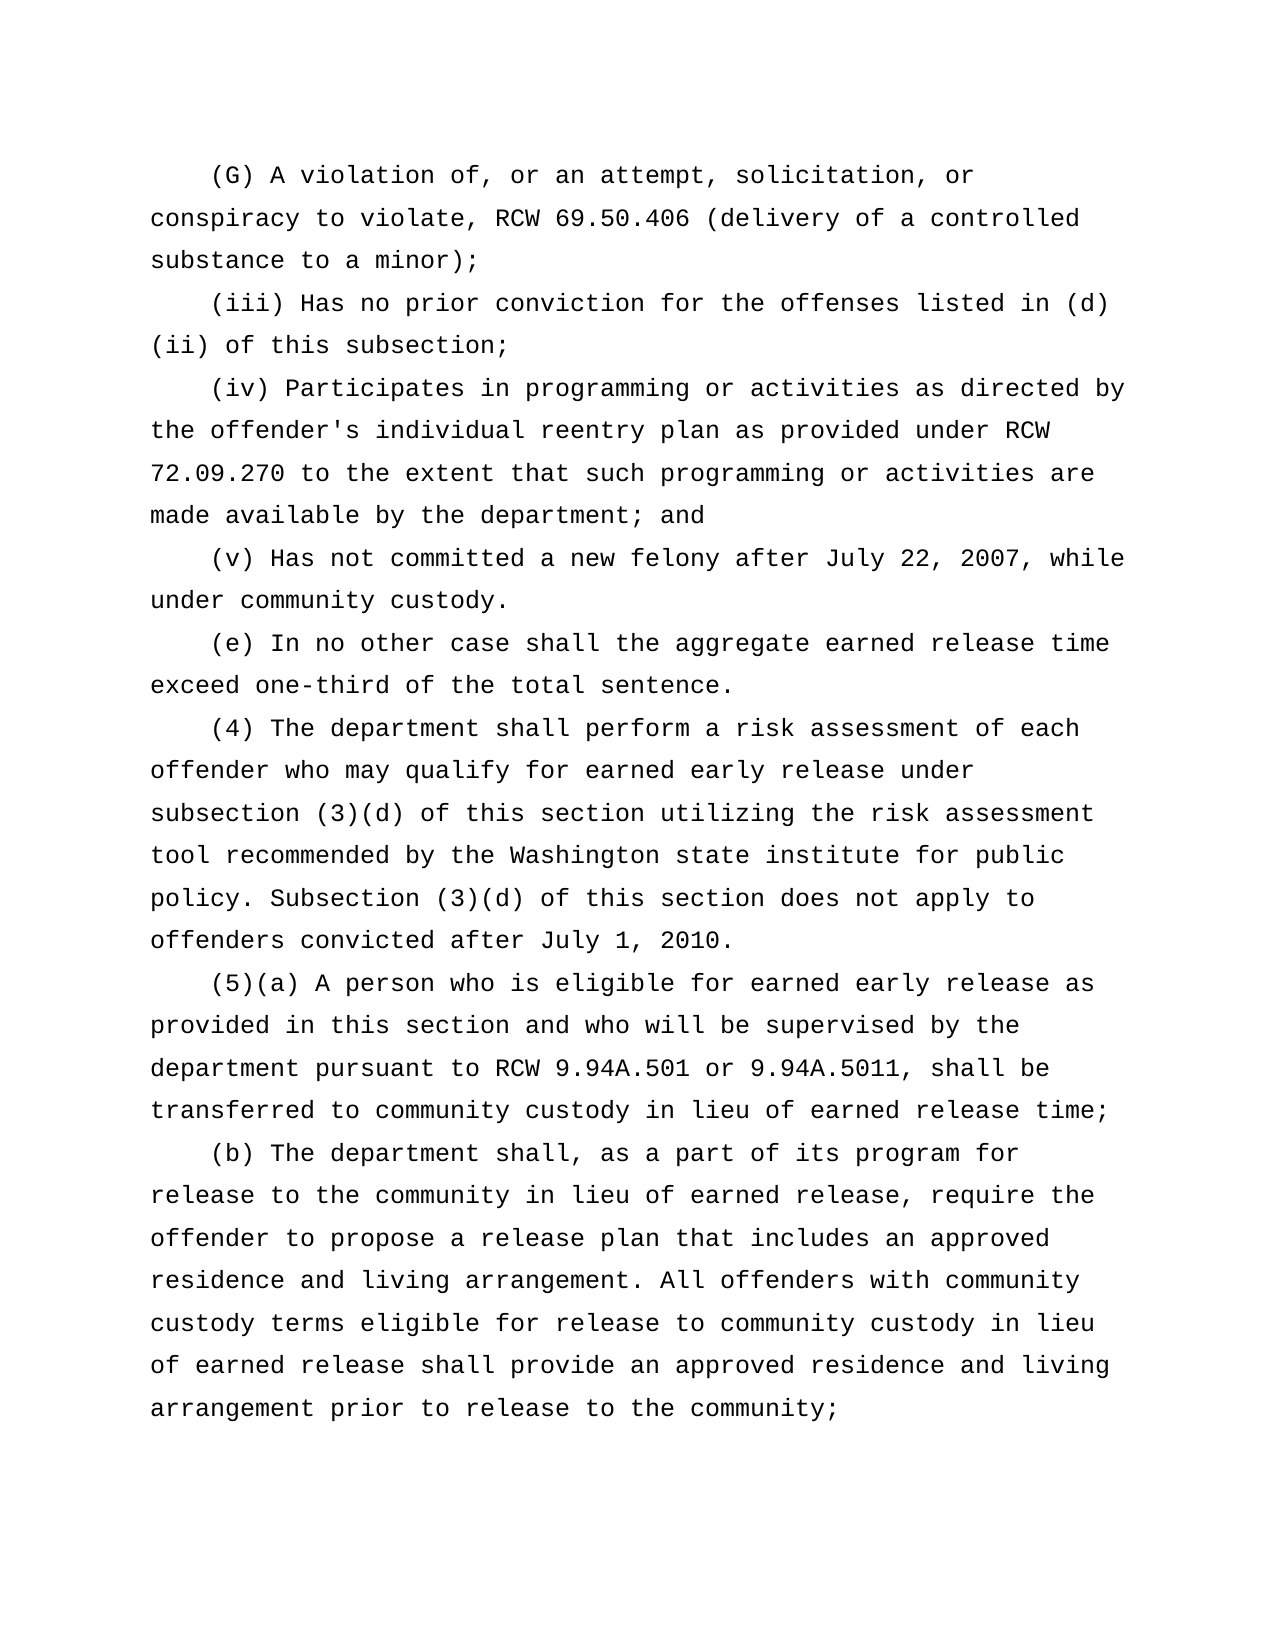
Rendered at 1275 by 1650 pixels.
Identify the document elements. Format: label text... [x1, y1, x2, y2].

text (iii) Has no prior conviction for the offenses listed in (d)(ii) of this subsection; [150, 277, 1125, 362]
text (e) In no other case shall the aggregate earned release time exceed one-third of the total sentence. [150, 617, 1125, 702]
text (G) A violation of, or an attempt, solicitation, or conspiracy to violate, RCW 69.50.406 (delivery of a controlled substance to a minor); [150, 150, 1125, 277]
text (5)(a) A person who is eligible for earned early release as provided in this section and who will be supervised by the department pursuant to RCW 9.94A.501 or 9.94A.5011, shall be transferred to community custody in lieu of earned release time; [150, 957, 1125, 1127]
text (b) The department shall, as a part of its program for release to the community in lieu of earned release, require the offender to propose a release plan that includes an approved residence and living arrangement. All offenders with community custody terms eligible for release to community custody in lieu of earned release shall provide an approved residence and living arrangement prior to release to the community; [150, 1127, 1125, 1425]
text (v) Has not committed a new felony after July 22, 2007, while under community custody. [150, 532, 1125, 617]
text (4) The department shall perform a risk assessment of each offender who may qualify for earned early release under subsection (3)(d) of this section utilizing the risk assessment tool recommended by the Washington state institute for public policy. Subsection (3)(d) of this section does not apply to offenders convicted after July 1, 2010. [150, 702, 1125, 957]
text (iv) Participates in programming or activities as directed by the offender's individual reentry plan as provided under RCW 72.09.270 to the extent that such programming or activities are made available by the department; and [150, 362, 1125, 532]
